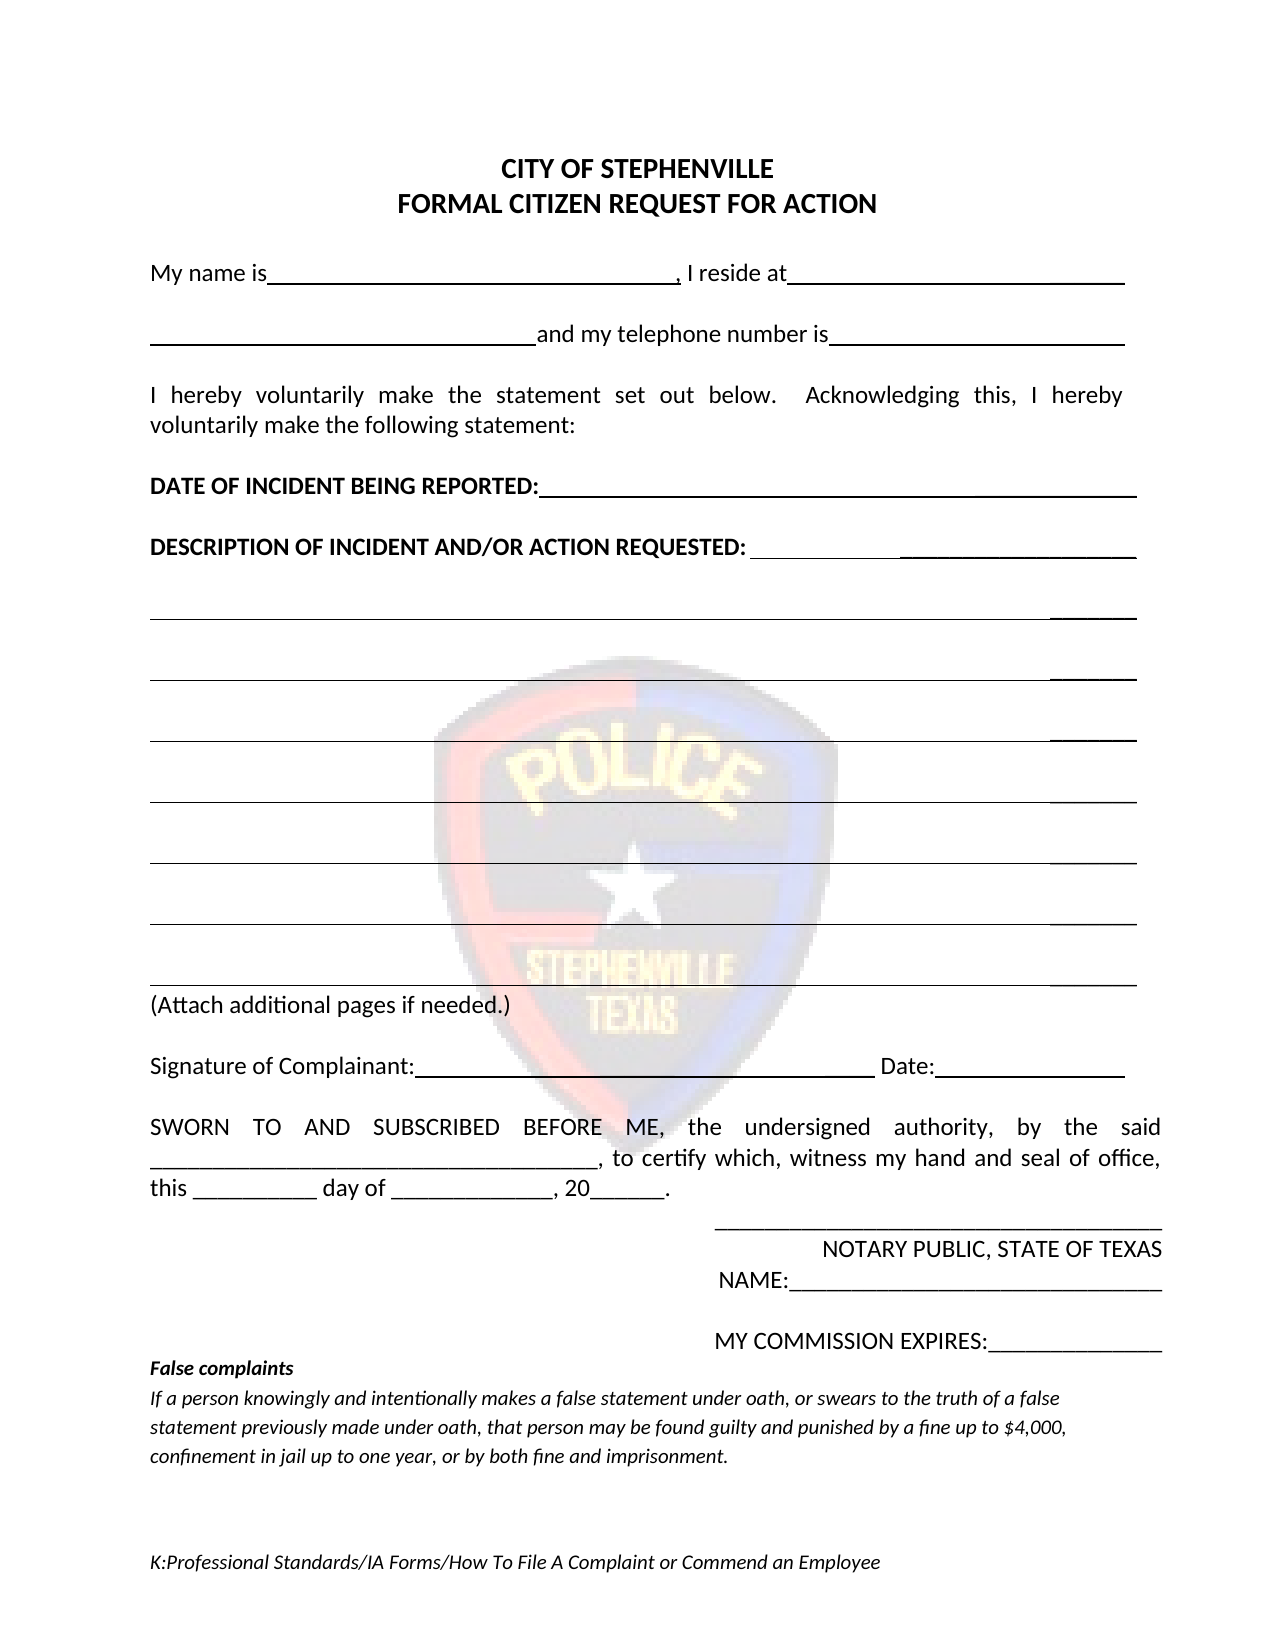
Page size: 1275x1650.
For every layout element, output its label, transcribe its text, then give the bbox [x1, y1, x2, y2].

text DATE OF INCIDENT BEING REPORTED: _____________ [150, 471, 1162, 501]
text I hereby voluntarily make the statement set out below. Acknowledging this, I hereby voluntarily make the following statement: [150, 379, 1125, 440]
text DESCRIPTION OF INCIDENT AND/OR ACTION REQUESTED: ___________________ [150, 532, 1162, 562]
text NAME:______________________________ [150, 1264, 1162, 1294]
text FORMAL CITIZEN REQUEST FOR ACTION [150, 186, 1125, 221]
text ____________________________________ [150, 1203, 1162, 1233]
text and my telephone number is [150, 318, 1162, 348]
text CITY OF STEPHENVILLE [150, 150, 1125, 186]
text NOTARY PUBLIC, STATE OF TEXAS [150, 1233, 1162, 1264]
text _______ [150, 776, 1162, 806]
text Signature of Complainant: ______ ____ Date: [150, 1050, 1162, 1081]
text _______ [150, 593, 1162, 623]
text _______ [150, 959, 1162, 989]
text False complaints If a person knowingly and intentionally makes a false statement under oath, or swears to the truth of a false statement previously made under oath, that person may be found guilty and punished by a fine up to $4,000, confinement in jail up to one year, or by both fine and imprisonment. [150, 1356, 1125, 1468]
text _______ [150, 715, 1162, 745]
text (Attach additional pages if needed.) [150, 989, 1162, 1020]
text _______ [150, 898, 1162, 928]
text _______ [150, 654, 1162, 684]
text MY COMMISSION EXPIRES:______________ [150, 1325, 1162, 1356]
text My name is , I reside at ______ [150, 257, 1125, 287]
text _______ [150, 837, 1162, 867]
text SWORN TO AND SUBSCRIBED BEFORE ME, the undersigned authority, by the said ____________________________________, to certify which, witness my hand and seal of office, this __________ day of _____________, 20______. [150, 1111, 1162, 1203]
